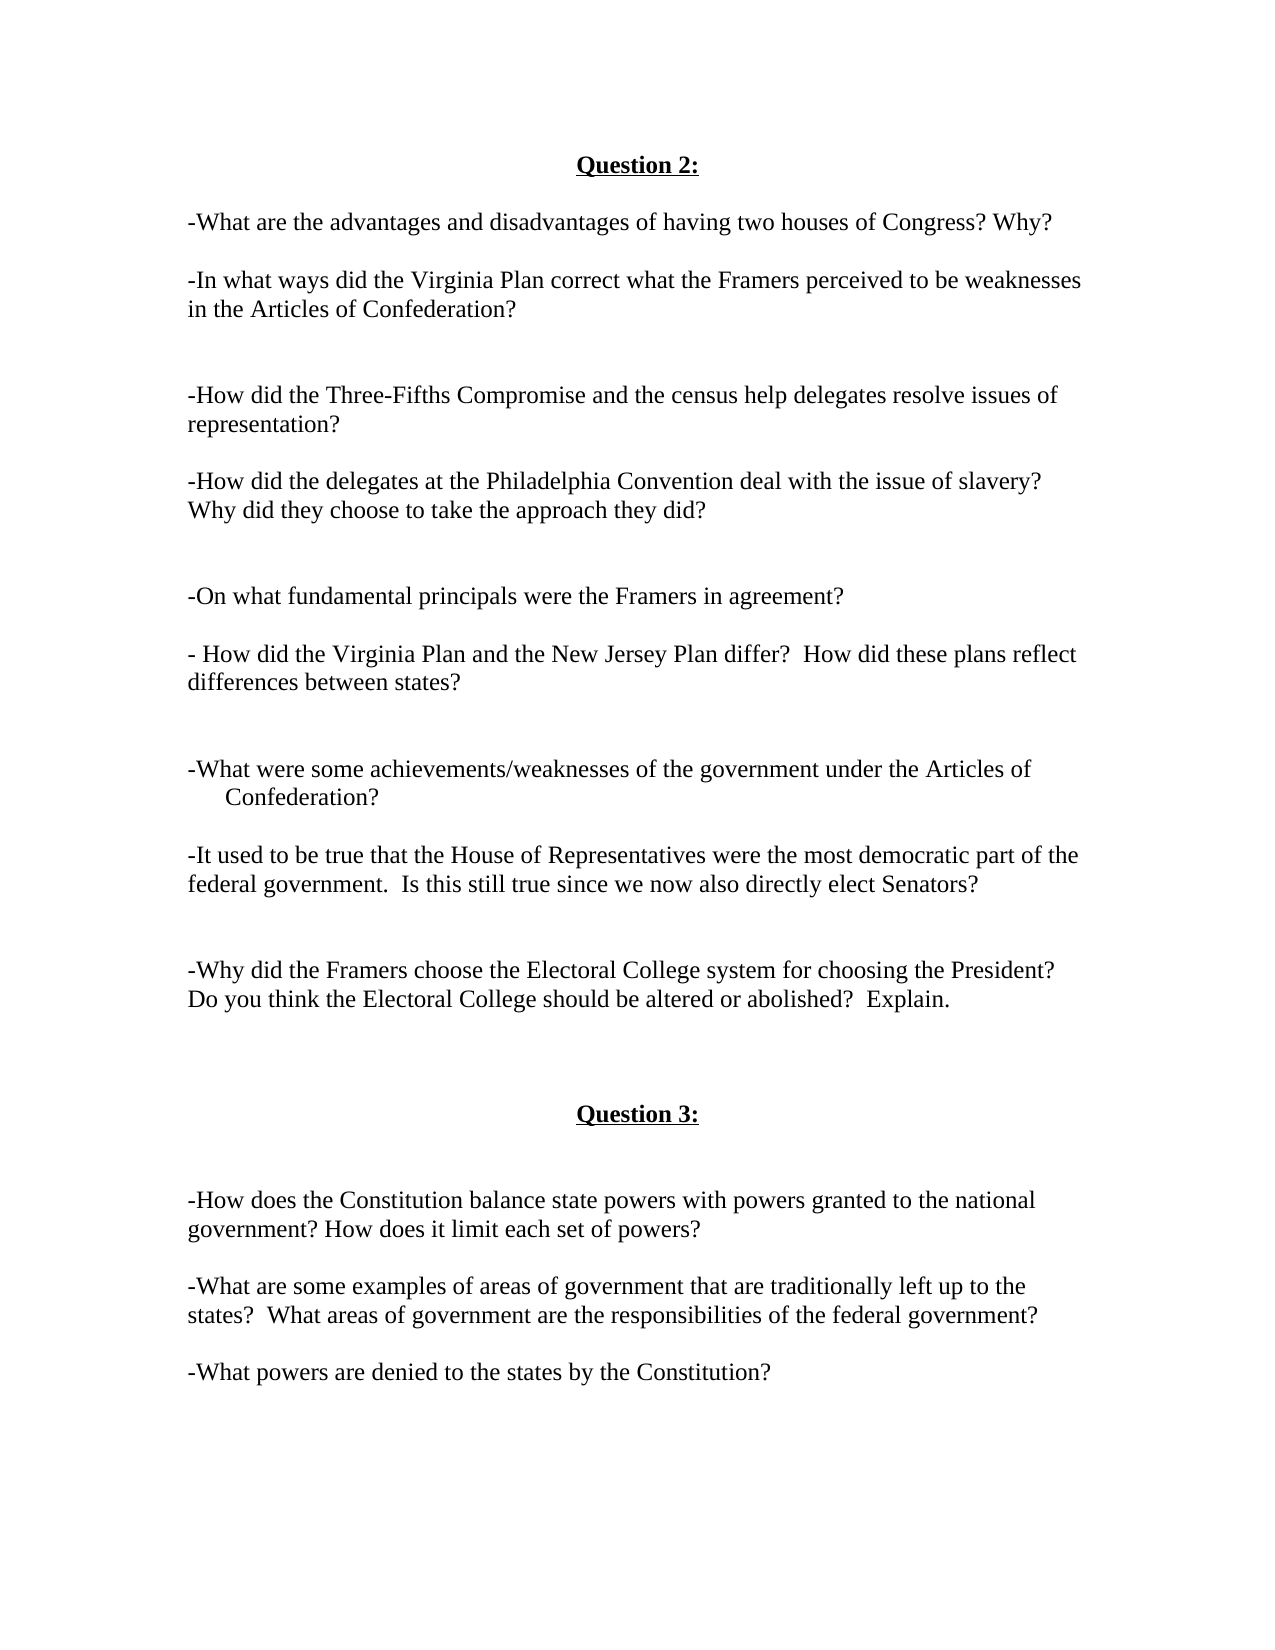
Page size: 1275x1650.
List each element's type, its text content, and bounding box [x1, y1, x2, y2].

text -How did the delegates at the Philadelphia Convention deal with the issue of slavery? Why did they choose to take the approach they did? [187, 466, 1087, 524]
list -What were some achievements/weaknesses of the government under the Articles of Confederation? [187, 754, 1087, 811]
text -How does the Constitution balance state powers with powers granted to the national government? How does it limit each set of powers? [187, 1185, 1087, 1242]
text -What are some examples of areas of government that are traditionally left up to the states? What areas of government are the responsibilities of the federal government? [187, 1271, 1087, 1329]
text Question 3: [187, 1099, 1087, 1127]
text -What powers are denied to the states by the Constitution? [187, 1357, 1087, 1386]
text -It used to be true that the House of Representatives were the most democratic part of the federal government. Is this still true since we now also directly elect Senators? [187, 840, 1087, 897]
text - How did the Virginia Plan and the New Jersey Plan differ? How did these plans reflect differences between states? [187, 639, 1087, 696]
text -On what fundamental principals were the Framers in agreement? [187, 581, 1087, 610]
text -In what ways did the Virginia Plan correct what the Framers perceived to be weaknesses in the Articles of Confederation? [187, 265, 1087, 322]
text -Why did the Framers choose the Electoral College system for choosing the President? Do you think the Electoral College should be altered or abolished? Explain. [187, 955, 1087, 1012]
text Question 2: [187, 150, 1087, 179]
text -How did the Three-Fifths Compromise and the census help delegates resolve issues of representation? [187, 380, 1087, 437]
text -What are the advantages and disadvantages of having two houses of Congress? Why? [187, 207, 1087, 236]
